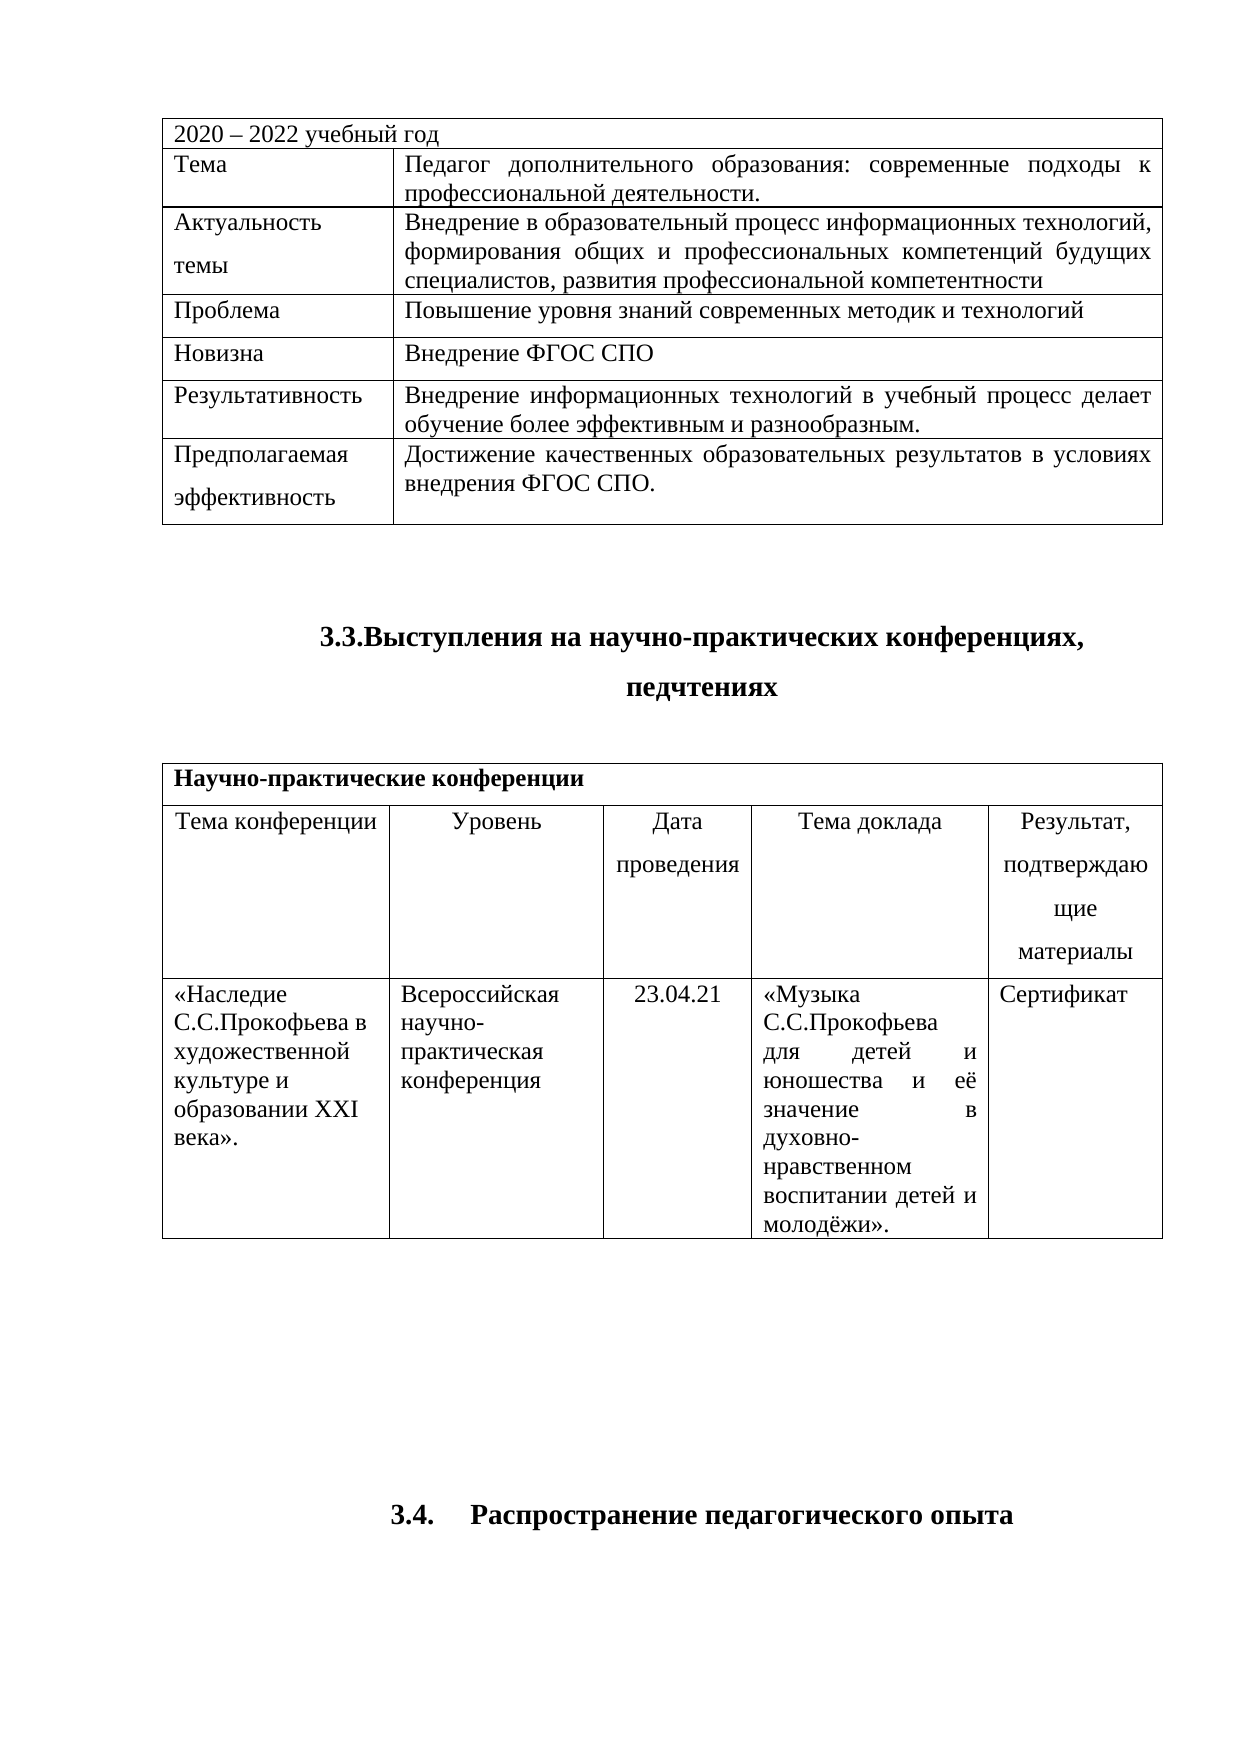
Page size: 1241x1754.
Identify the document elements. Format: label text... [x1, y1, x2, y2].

table_cell Педагог дополнительного образования: современные подходы к профессиональной деятельности. [394, 149, 1162, 206]
table_cell Внедрение в образовательный процесс информационных технологий, формирования общих и профессиональных компетенций будущих специалистов, развития профессиональной компетентности [394, 208, 1162, 294]
table_cell 23.04.21 [604, 979, 751, 1237]
table_cell Дата проведения [604, 806, 751, 978]
table_cell Результативность [163, 381, 393, 438]
table_cell Проблема [163, 295, 393, 337]
table_cell «Музыка С.С.Прокофьева для детей и юношества и её значение в духовно-нравственном воспитании детей и молодёжи». [752, 979, 988, 1237]
list 3.3.Выступления на научно-практических конференциях, педчтениях [252, 619, 1152, 702]
table_cell Тема [163, 149, 393, 206]
table_cell Внедрение ФГОС СПО [394, 338, 1162, 379]
table_cell Актуальность темы [163, 208, 393, 294]
table_cell Предполагаемая эффективность [163, 439, 393, 524]
table_cell Тема доклада [752, 806, 988, 978]
table_cell «Наследие С.С.Прокофьева в художественной культуре и образовании XXI века». [163, 979, 389, 1237]
table_cell Тема конференции [163, 806, 389, 978]
table_cell Результат, подтверждающие материалы [989, 806, 1162, 978]
table_cell Сертификат [989, 979, 1162, 1237]
table_header 2020 – 2022 учебный год [163, 119, 1162, 148]
table_cell Повышение уровня знаний современных методик и технологий [394, 295, 1162, 337]
table_cell Достижение качественных образовательных результатов в условиях внедрения ФГОС СПО. [394, 439, 1162, 524]
table_cell Внедрение информационных технологий в учебный процесс делает обучение более эффективным и разнообразным. [394, 381, 1162, 438]
table_header Научно-практические конференции [163, 764, 1162, 805]
table_cell Всероссийская научно-практическая конференция [390, 979, 603, 1237]
list Распространение педагогического опыта [252, 1497, 1152, 1531]
table_cell Новизна [163, 338, 393, 379]
table_cell Уровень [390, 806, 603, 978]
